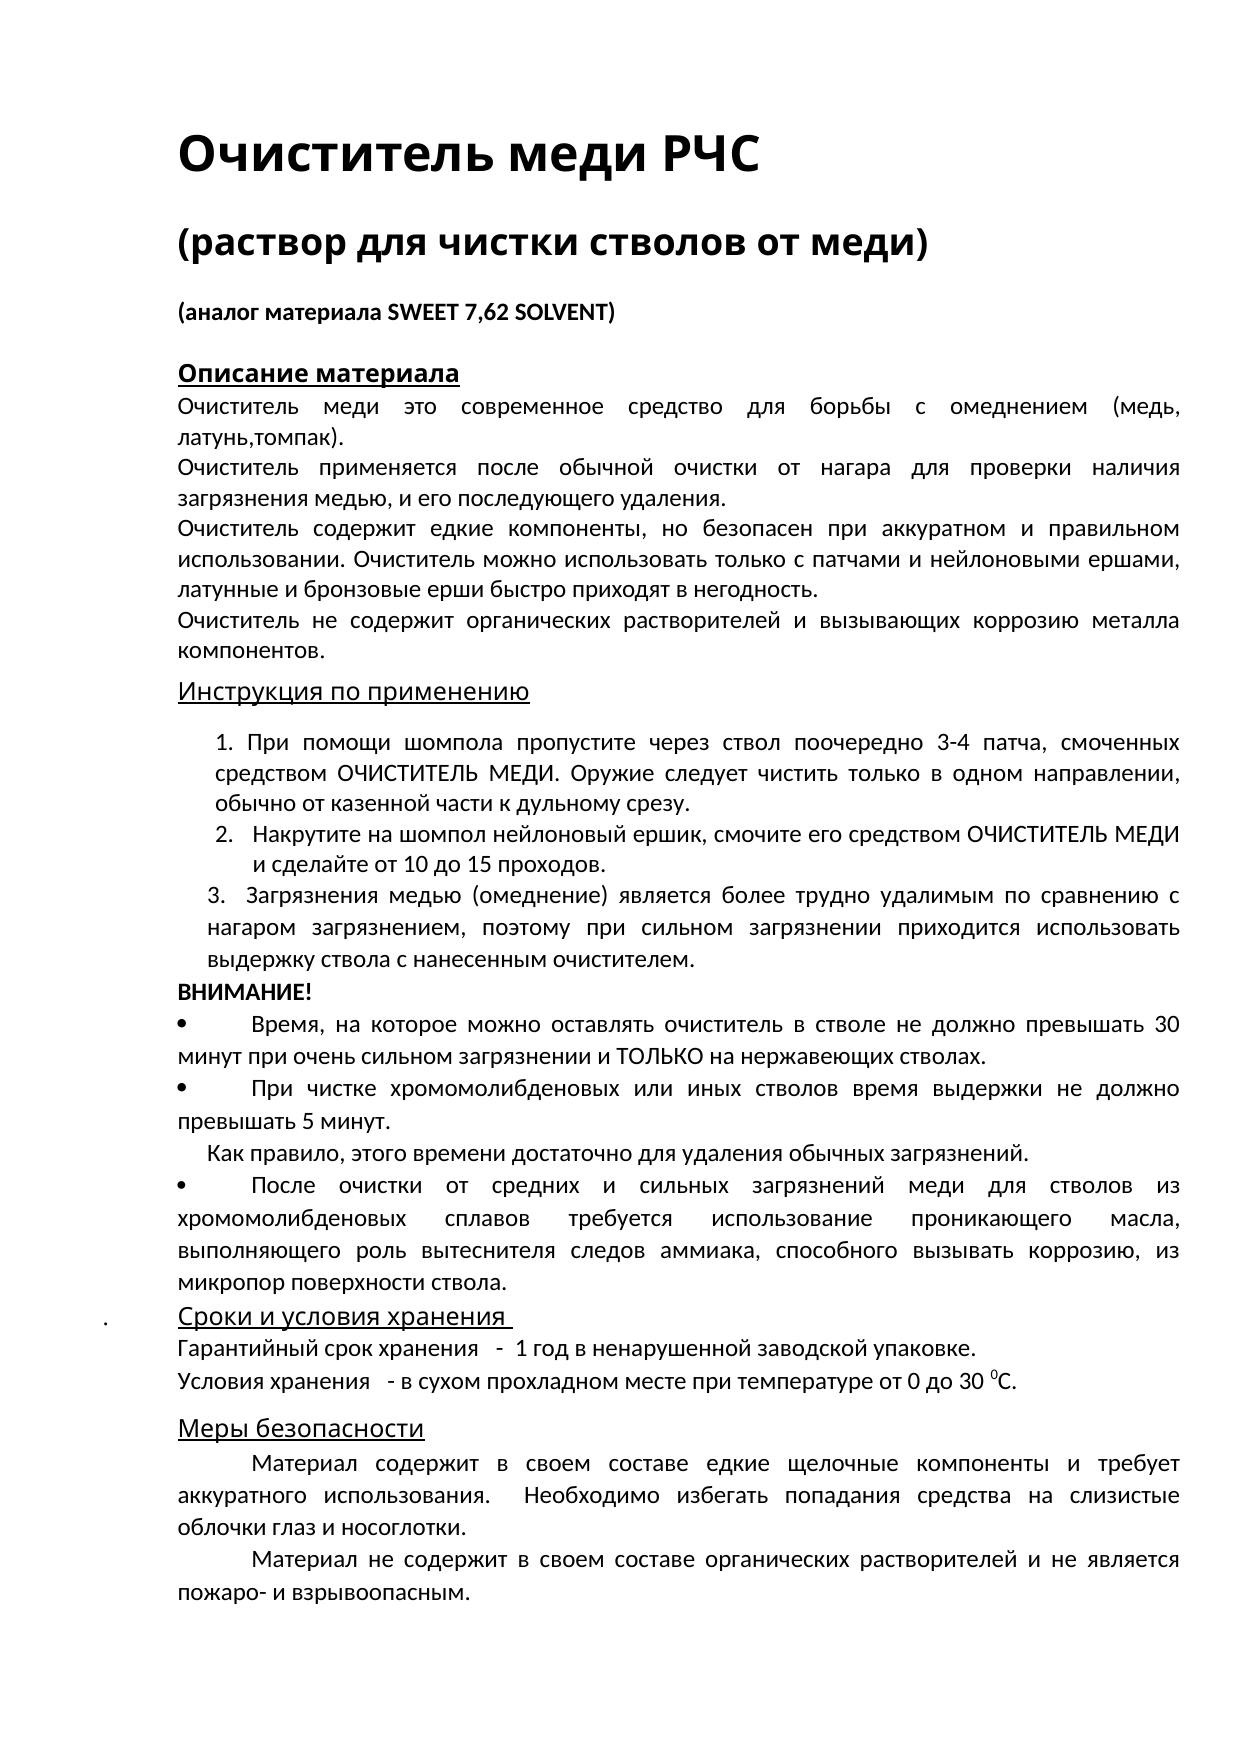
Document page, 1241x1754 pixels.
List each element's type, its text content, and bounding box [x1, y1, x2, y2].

list После очистки от средних и сильных загрязнений меди для стволов из хромомолибденовых сплавов требуется использование проникающего масла, выполняющего роль вытеснителя следов аммиака, способного вызывать коррозию, из микропор поверхности ствола. [177, 1169, 1181, 1297]
list ВНИМАНИЕ! [177, 976, 1181, 1006]
text Материал не содержит в своем составе органических растворителей и не является пожаро- и взрывоопасным. [177, 1543, 1181, 1606]
list При чистке хромомолибденовых или иных стволов время выдержки не должно превышать 5 минут. [177, 1072, 1181, 1135]
list 3. Загрязнения медью (омеднение) является более трудно удалимым по сравнению с нагаром загрязнением, поэтому при сильном загрязнении приходится использовать выдержку ствола с нанесенным очистителем. [177, 879, 1152, 974]
text Инструкция по применению [177, 673, 1181, 707]
text Меры безопасности [177, 1411, 1181, 1445]
text Очиститель применяется после обычной очистки от нагара для проверки наличия загрязнения медью, и его последующего удаления. [177, 451, 1181, 512]
text (раствор для чистки стволов от меди) [177, 215, 1152, 266]
text Описание материала [177, 356, 1152, 390]
text Гарантийный срок хранения - 1 год в ненарушенной заводской упаковке. [177, 1333, 1181, 1363]
text Очиститель содержит едкие компоненты, но безопасен при аккуратном и правильном использовании. Очиститель можно использовать только с патчами и нейлоновыми ершами, латунные и бронзовые ерши быстро приходят в негодность. [177, 512, 1181, 604]
text Очиститель не содержит органических растворителей и вызывающих коррозию металла компонентов. [177, 604, 1181, 665]
text Материал содержит в своем составе едкие щелочные компоненты и требует аккуратного использования. Необходимо избегать попадания средства на слизистые облочки глаз и носоглотки. [177, 1447, 1181, 1542]
text Условия хранения - в сухом прохладном месте при температуре от 0 до 30 0С. [177, 1365, 1181, 1395]
list Время, на которое можно оставлять очиститель в стволе не должно превышать 30 минут при очень сильном загрязнении и ТОЛЬКО на нержавеющих стволах. [177, 1008, 1181, 1071]
text Очиститель меди РЧС [177, 118, 1152, 186]
text (аналог материала SWEET 7,62 SOLVENT) [177, 296, 1152, 326]
list . Сроки и условия хранения [102, 1298, 1152, 1333]
text Очиститель меди это современное средство для борьбы с омеднением (медь, латунь,томпак). [177, 390, 1181, 451]
text 1. При помощи шомпола пропустите через ствол поочередно 3-4 патча, смоченных средством ОЧИСТИТЕЛЬ МЕДИ. Оружие следует чистить только в одном направлении, обычно от казенной части к дульному срезу. [215, 726, 1181, 818]
list Как правило, этого времени достаточно для удаления обычных загрязнений. [177, 1137, 1181, 1168]
list Накрутите на шомпол нейлоновый ершик, смочите его средством ОЧИСТИТЕЛЬ МЕДИ и сделайте от 10 до 15 проходов. [215, 818, 1181, 879]
